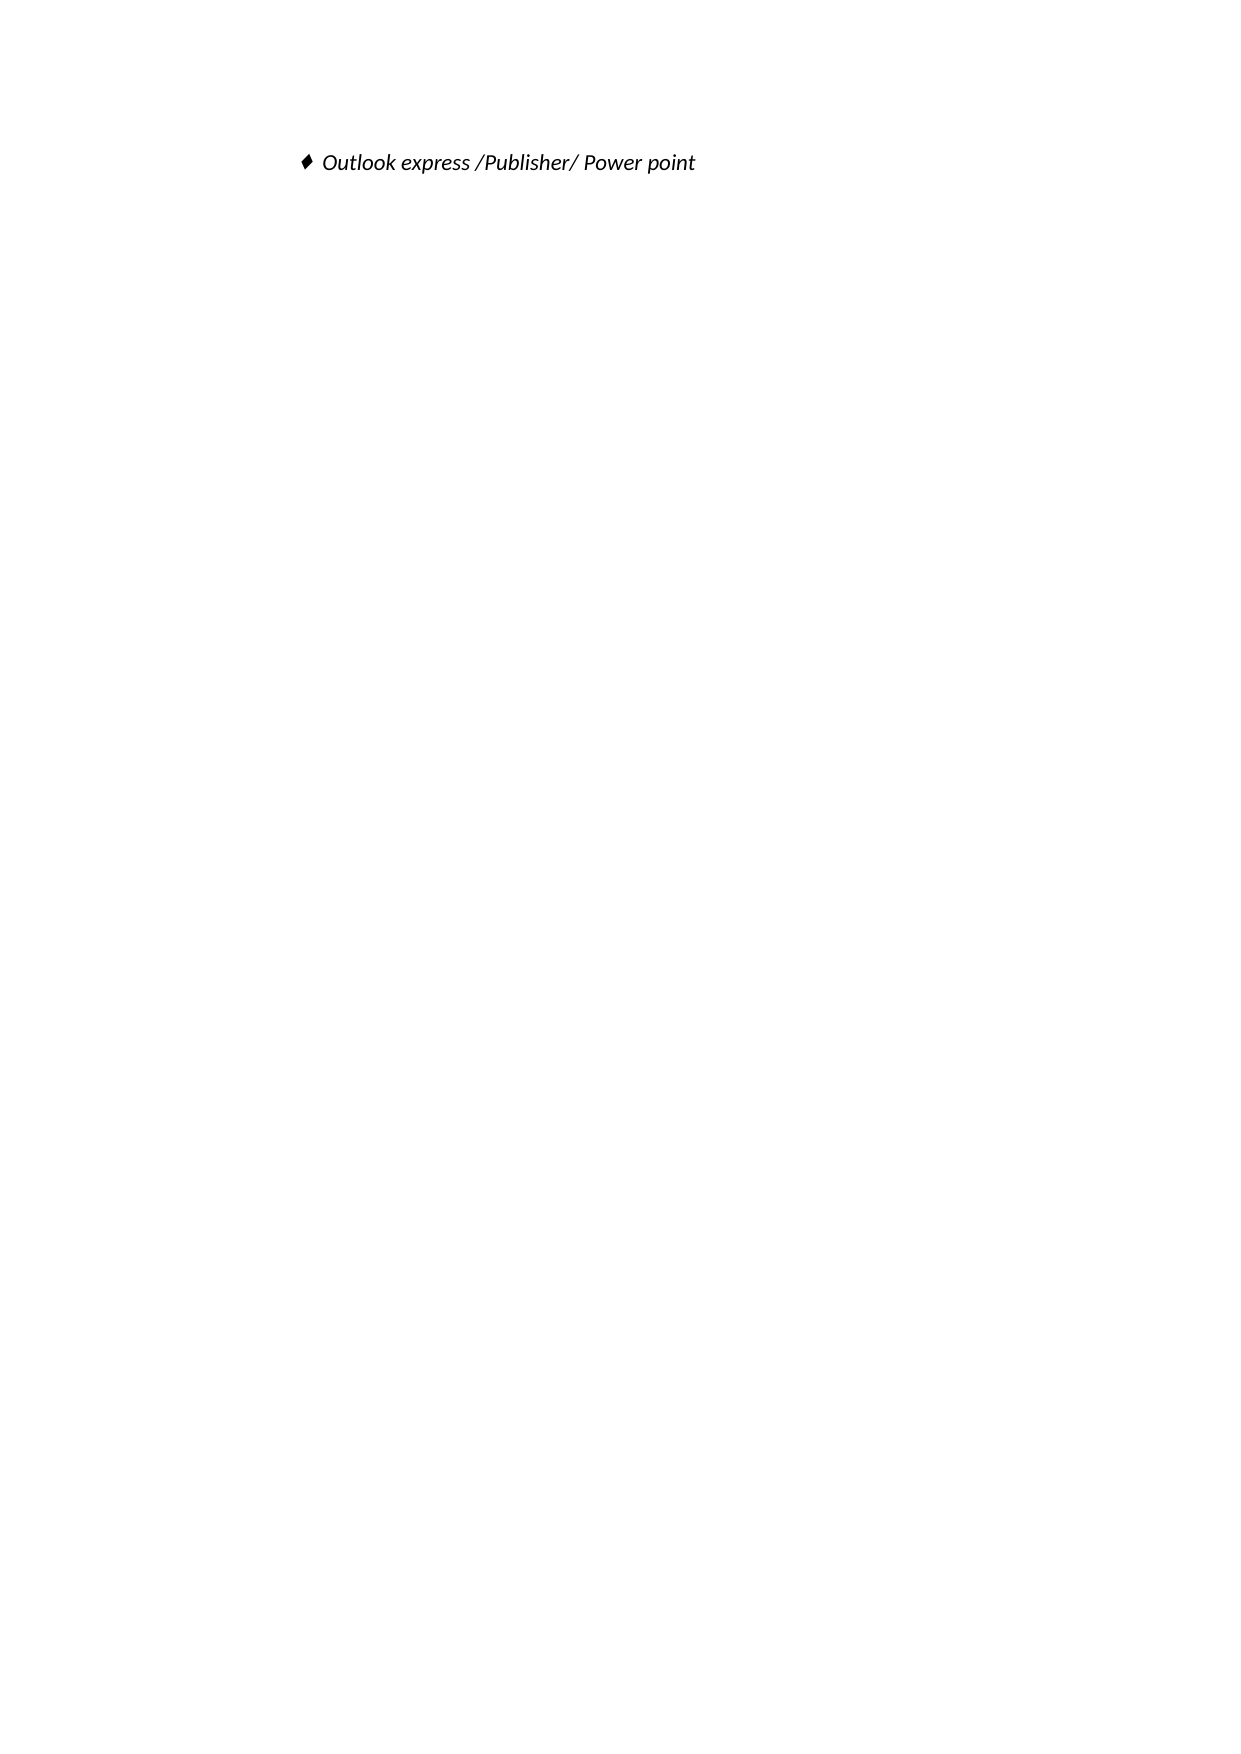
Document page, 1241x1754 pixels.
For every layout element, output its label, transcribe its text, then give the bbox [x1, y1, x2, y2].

text Outlook express /Publisher/ Power point [148, 148, 1093, 176]
